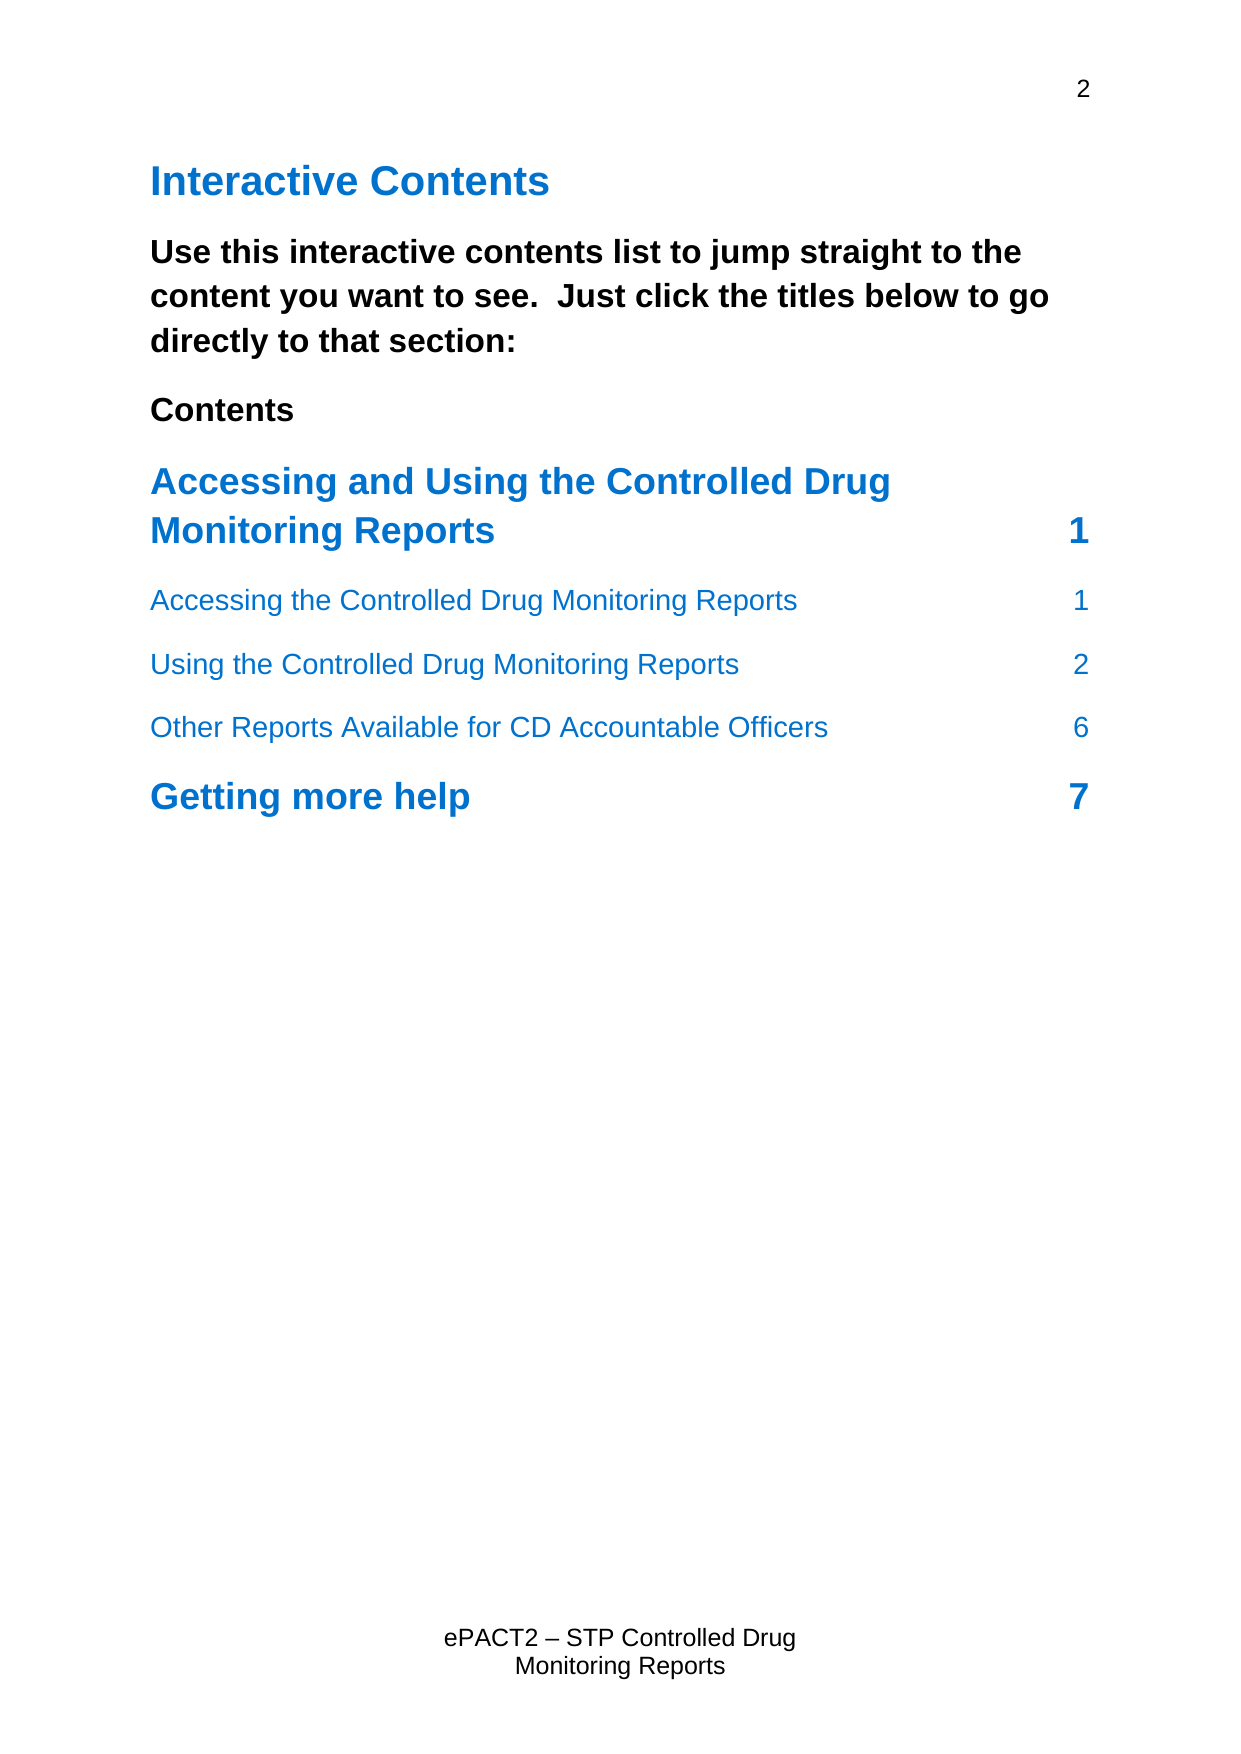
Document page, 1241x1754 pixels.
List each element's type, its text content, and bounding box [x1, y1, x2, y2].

title Interactive Contents [150, 156, 1090, 204]
subtitle Use this interactive contents list to jump straight to the content you want to see. Just click the titles below to go directly to that section: [150, 232, 1090, 359]
